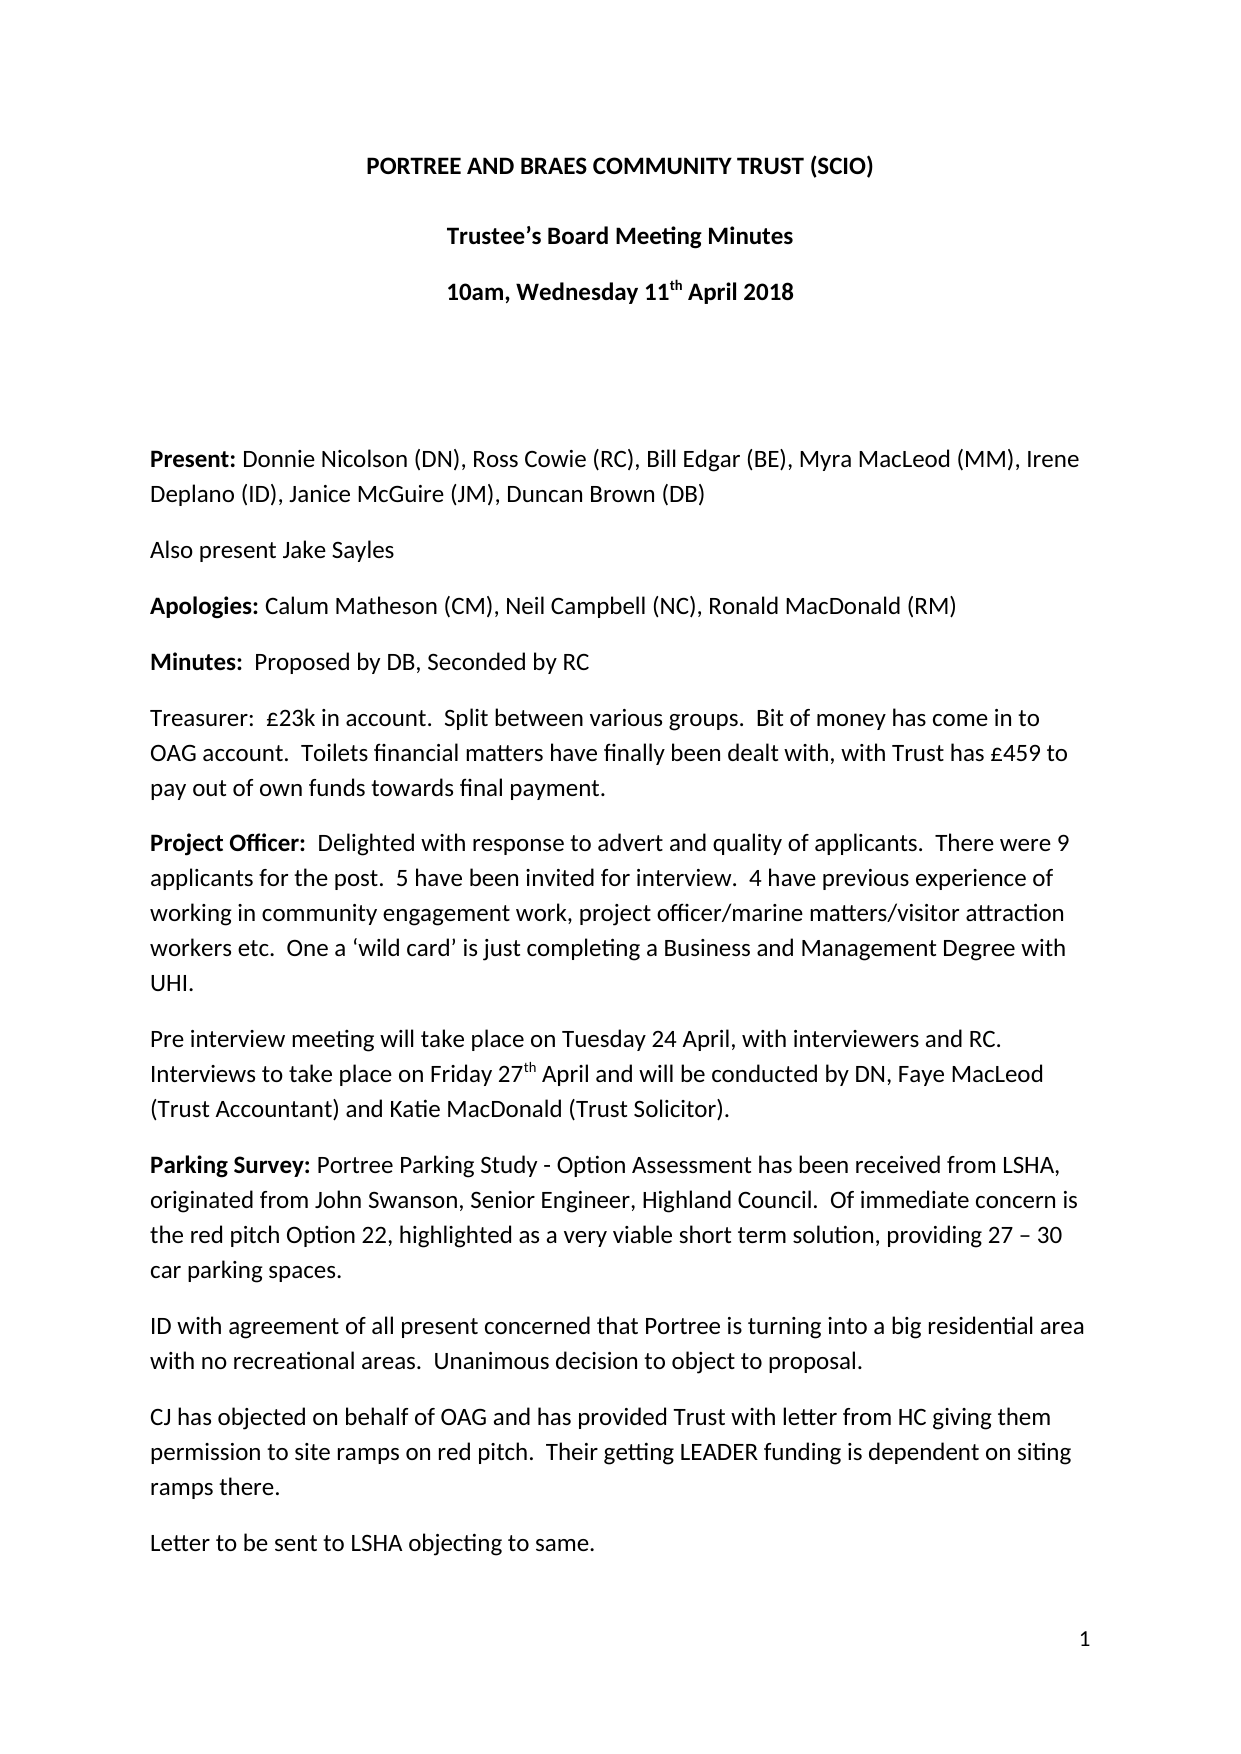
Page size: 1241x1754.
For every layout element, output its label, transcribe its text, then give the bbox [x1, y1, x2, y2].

text Parking Survey: Portree Parking Study - Option Assessment has been received from LSHA, originated from John Swanson, Senior Engineer, Highland Council. Of immediate concern is the red pitch Option 22, highlighted as a very viable short term solution, providing 27 – 30 car parking spaces. [150, 1149, 1090, 1285]
text CJ has objected on behalf of OAG and has provided Trust with letter from HC giving them permission to site ramps on red pitch. Their getting LEADER funding is dependent on siting ramps there. [150, 1401, 1090, 1501]
text Minutes: Proposed by DB, Seconded by RC [150, 646, 1090, 676]
text Trustee’s Board Meeting Minutes [150, 220, 1090, 251]
text Present: Donnie Nicolson (DN), Ross Cowie (RC), Bill Edgar (BE), Myra MacLeod (MM), Irene Deplano (ID), Janice McGuire (JM), Duncan Brown (DB) [150, 443, 1090, 509]
text PORTREE AND BRAES COMMUNITY TRUST (SCIO) [150, 150, 1090, 181]
text Letter to be sent to LSHA objecting to same. [150, 1527, 1090, 1557]
text ID with agreement of all present concerned that Portree is turning into a big residential area with no recreational areas. Unanimous decision to object to proposal. [150, 1310, 1090, 1376]
text Also present Jake Sayles [150, 534, 1090, 565]
text Project Officer: Delighted with response to advert and quality of applicants. There were 9 applicants for the post. 5 have been invited for interview. 4 have previous experience of working in community engagement work, project officer/marine matters/visitor attraction workers etc. One a ‘wild card’ is just completing a Business and Management Degree with UHI. [150, 827, 1090, 998]
text Treasurer: £23k in account. Split between various groups. Bit of money has come in to OAG account. Toilets financial matters have finally been dealt with, with Trust has £459 to pay out of own funds towards final payment. [150, 702, 1090, 802]
text 10am, Wednesday 11th April 2018 [150, 276, 1090, 306]
text Pre interview meeting will take place on Tuesday 24 April, with interviewers and RC. Interviews to take place on Friday 27th April and will be conducted by DN, Faye MacLeod (Trust Accountant) and Katie MacDonald (Trust Solicitor). [150, 1023, 1090, 1124]
text Apologies: Calum Matheson (CM), Neil Campbell (NC), Ronald MacDonald (RM) [150, 590, 1090, 621]
